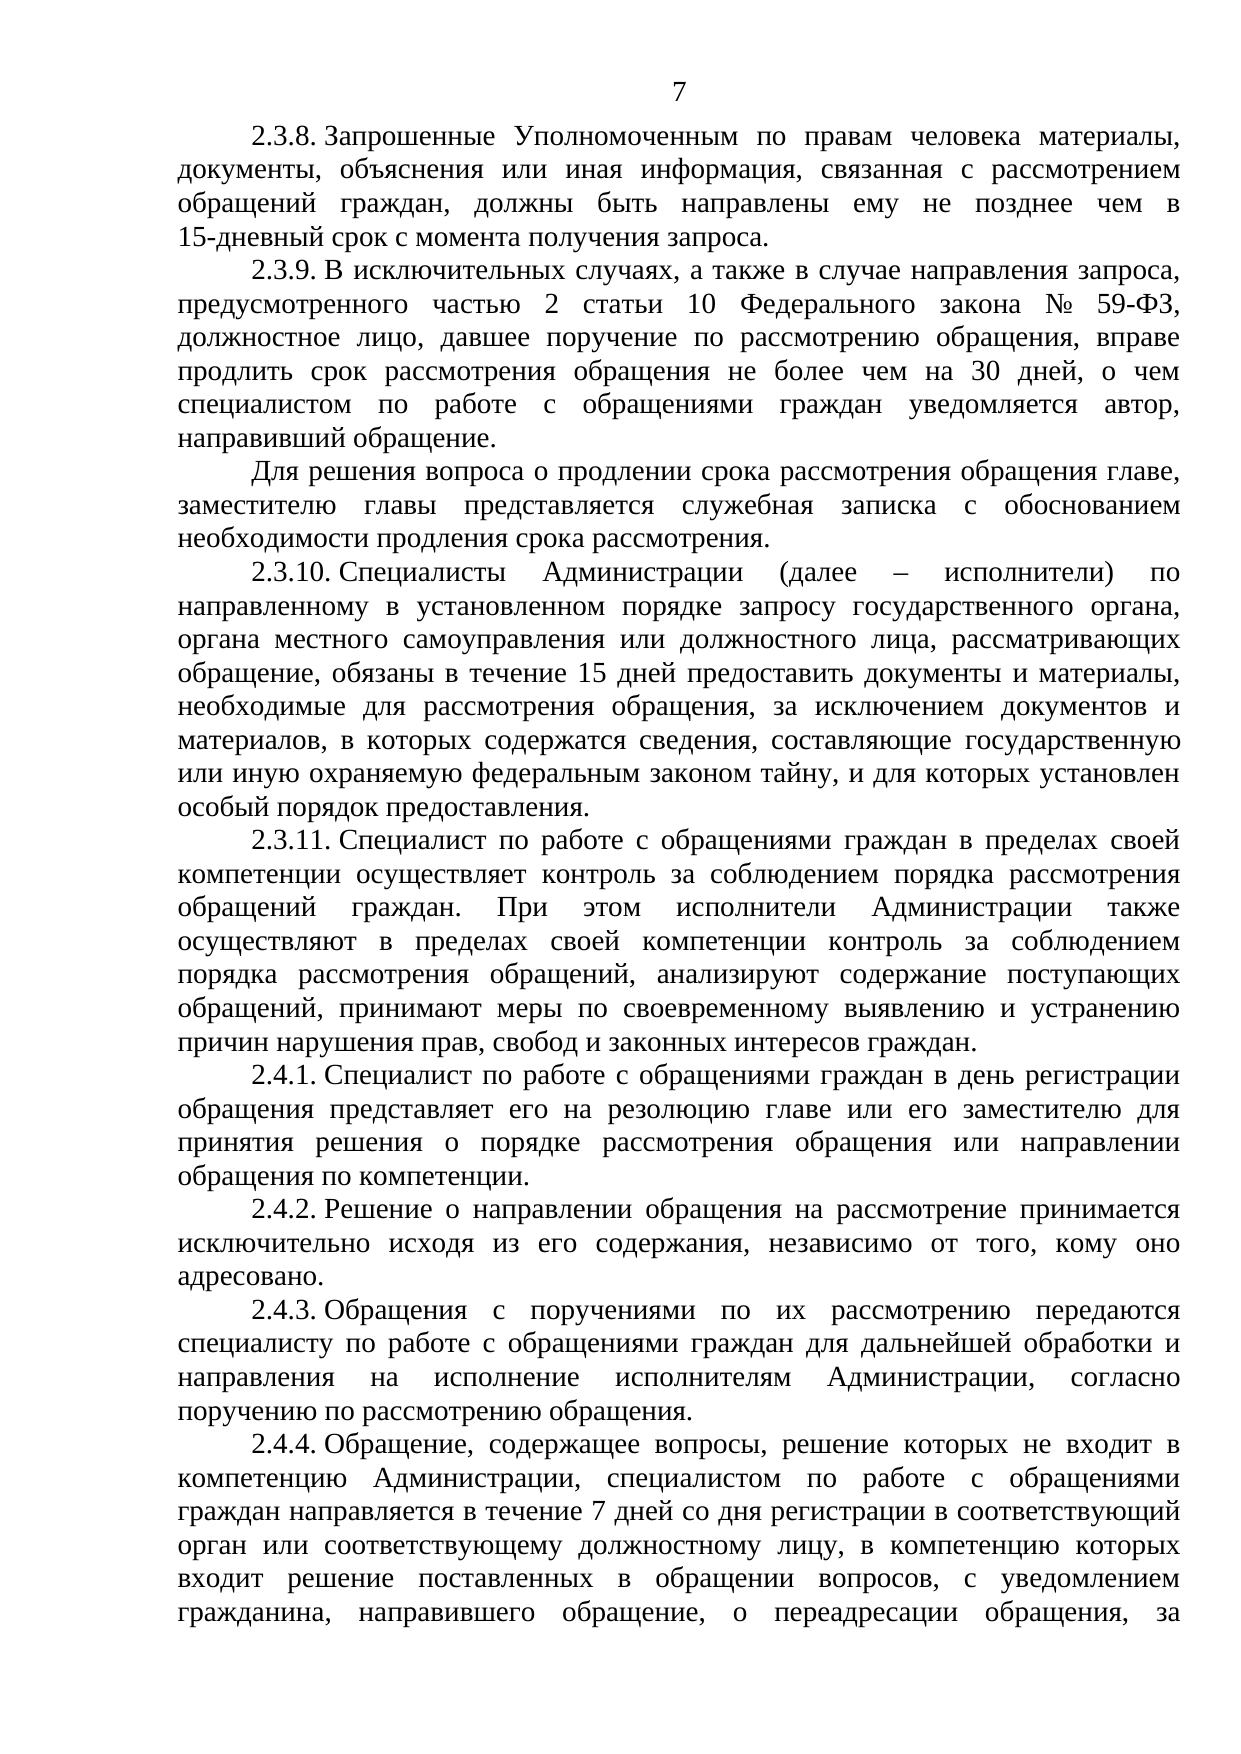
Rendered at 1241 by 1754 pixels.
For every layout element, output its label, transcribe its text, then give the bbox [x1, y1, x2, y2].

text 2.4.1. Специалист по работе с обращениями граждан в день регистрации обращения представляет его на резолюцию главе или его заместителю для принятия решения о порядке рассмотрения обращения или направлении обращения по компетенции. [177, 1057, 1181, 1191]
text Для решения вопроса о продлении срока рассмотрения обращения главе, заместителю главы представляется служебная записка с обоснованием необходимости продления срока рассмотрения. [177, 453, 1181, 554]
text 2.3.8. Запрошенные Уполномоченным по правам человека материалы, документы, объяснения или иная информация, связанная с рассмотрением обращений граждан, должны быть направлены ему не позднее чем в 15-дневный срок с момента получения запроса. [177, 118, 1181, 252]
text 2.3.11. Специалист по работе с обращениями граждан в пределах своей компетенции осуществляет контроль за соблюдением порядка рассмотрения обращений граждан. При этом исполнители Администрации также осуществляют в пределах своей компетенции контроль за соблюдением порядка рассмотрения обращений, анализируют содержание поступающих обращений, принимают меры по своевременному выявлению и устранению причин нарушения прав, свобод и законных интересов граждан. [177, 822, 1181, 1057]
text 2.4.3. Обращения с поручениями по их рассмотрению передаются специалисту по работе с обращениями граждан для дальнейшей обработки и направления на исполнение исполнителям Администрации, согласно поручению по рассмотрению обращения. [177, 1292, 1181, 1426]
text 2.3.9. В исключительных случаях, а также в случае направления запроса, предусмотренного частью 2 статьи 10 Федерального закона № 59-ФЗ, должностное лицо, давшее поручение по рассмотрению обращения, вправе продлить срок рассмотрения обращения не более чем на 30 дней, о чем специалистом по работе с обращениями граждан уведомляется автор, направивший обращение. [177, 252, 1181, 453]
text 2.3.10. Специалисты Администрации (далее – исполнители) по направленному в установленном порядке запросу государственного органа, органа местного самоуправления или должностного лица, рассматривающих обращение, обязаны в течение 15 дней предоставить документы и материалы, необходимые для рассмотрения обращения, за исключением документов и материалов, в которых содержатся сведения, составляющие государственную или иную охраняемую федеральным законом тайну, и для которых установлен особый порядок предоставления. [177, 554, 1181, 822]
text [177, 1426, 1181, 1627]
text 2.4.2. Решение о направлении обращения на рассмотрение принимается исключительно исходя из его содержания, независимо от того, кому оно адресовано. [177, 1191, 1181, 1292]
